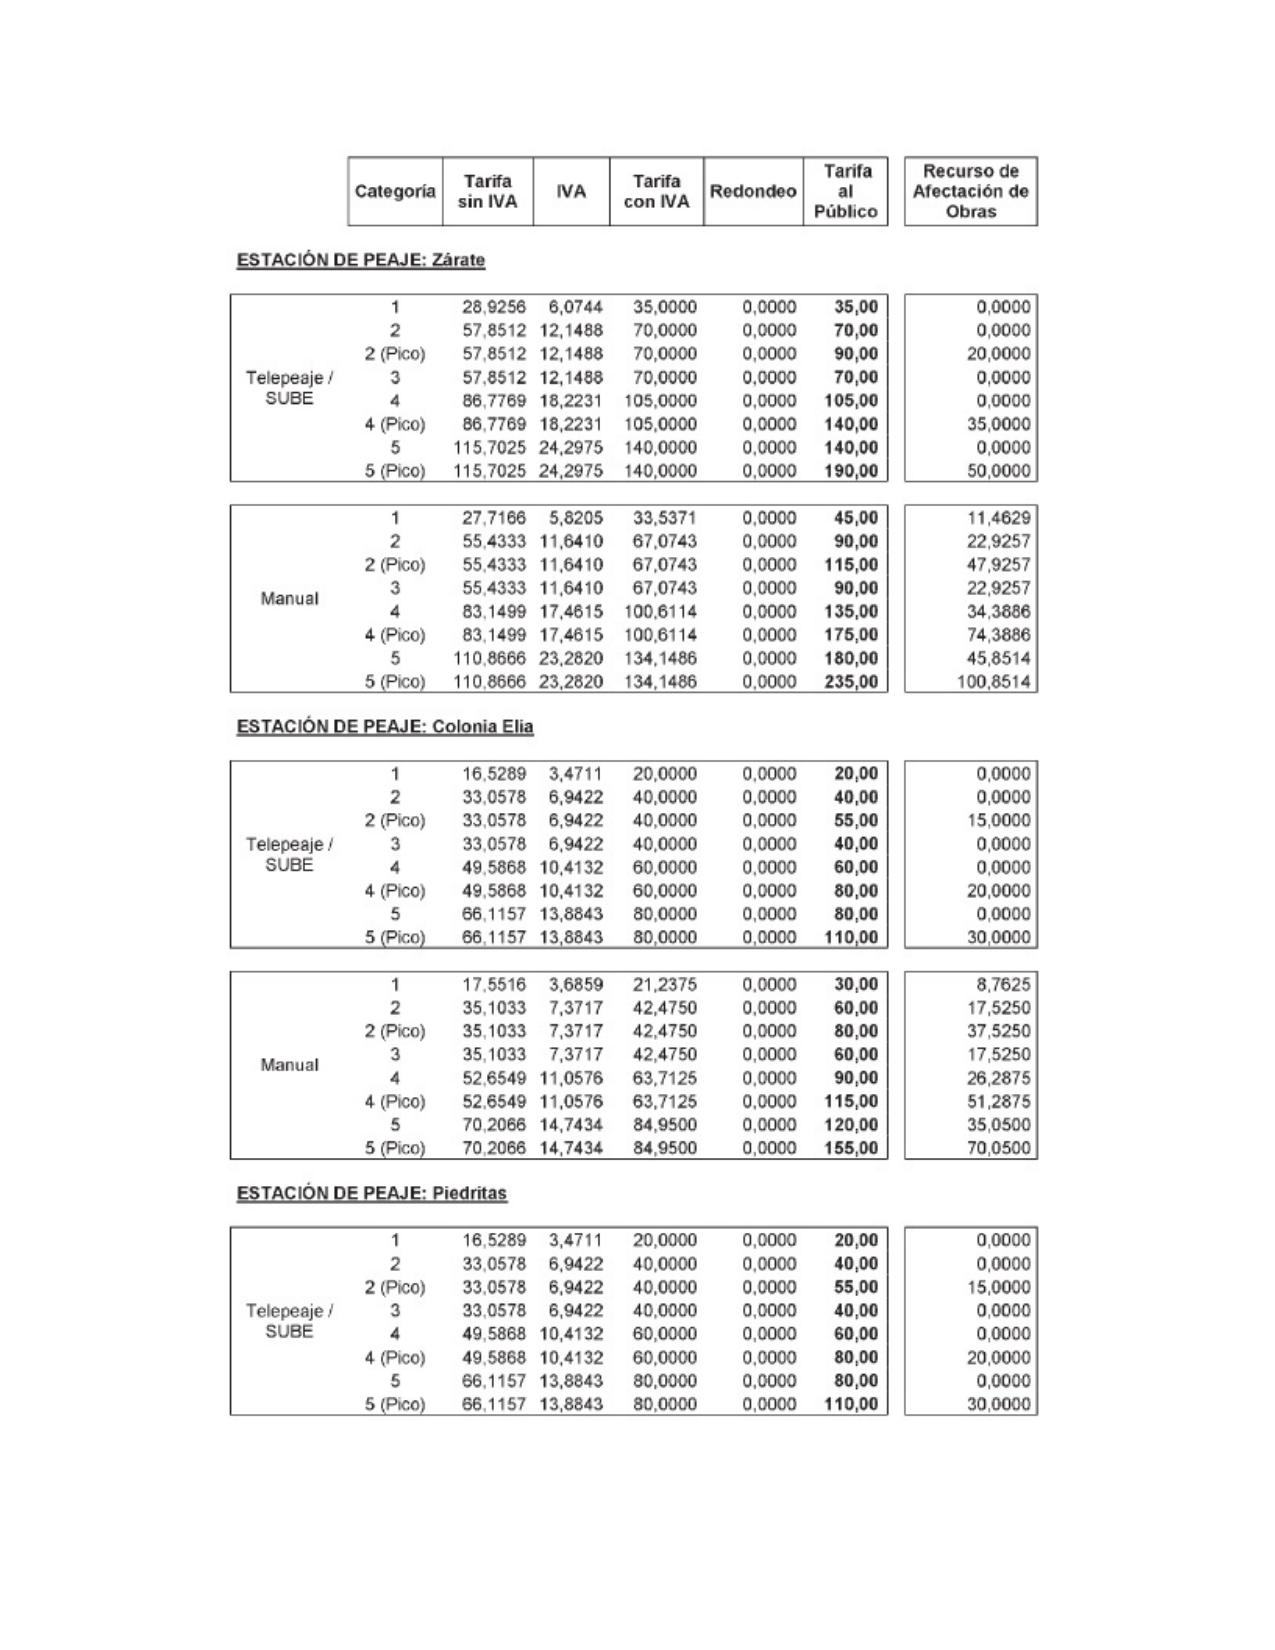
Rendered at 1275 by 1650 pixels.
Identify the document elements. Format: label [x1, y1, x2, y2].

picture [177, 147, 1098, 1438]
